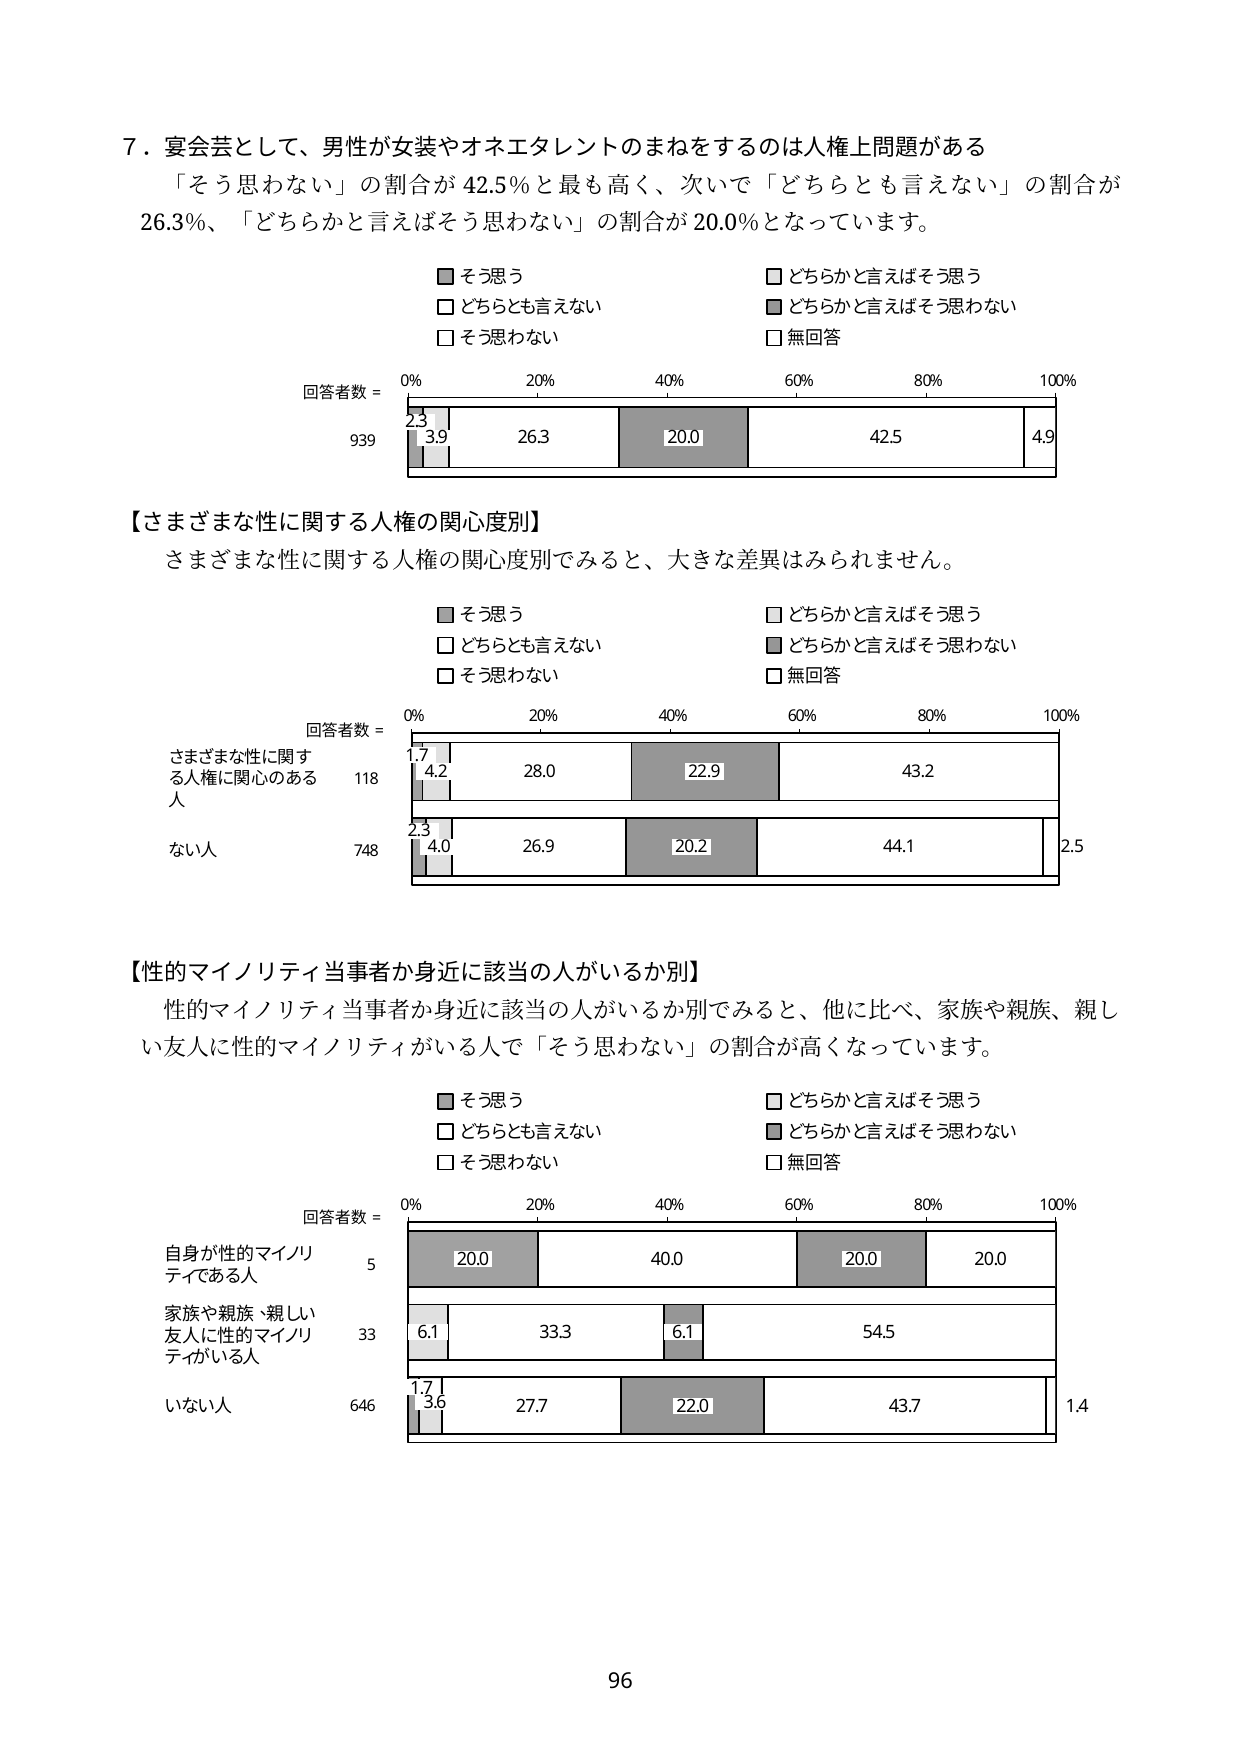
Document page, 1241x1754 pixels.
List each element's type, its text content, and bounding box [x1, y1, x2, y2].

text 【さまざまな性に関する人権の関心度別】 [118, 502, 1122, 539]
text さまざまな性に関する人権の関心度別でみると、大きな差異はみられません。 [140, 539, 1122, 577]
text 「そう思わない」の割合が42.5％と最も高く、次いで「どちらとも言えない」の割合が26.3％、「どちらかと言えばそう思わない」の割合が20.0％となっています。 [140, 164, 1122, 239]
subtitle ７．宴会芸として、男性が女装やオネエタレントのまねをするのは人権上問題がある [118, 127, 1122, 164]
text 性的マイノリティ当事者か身近に該当の人がいるか別でみると、他に比べ、家族や親族、親しい友人に性的マイノリティがいる人で「そう思わない」の割合が高くなっています。 [140, 989, 1122, 1064]
text 【性的マイノリティ当事者か身近に該当の人がいるか別】 [118, 952, 1122, 989]
